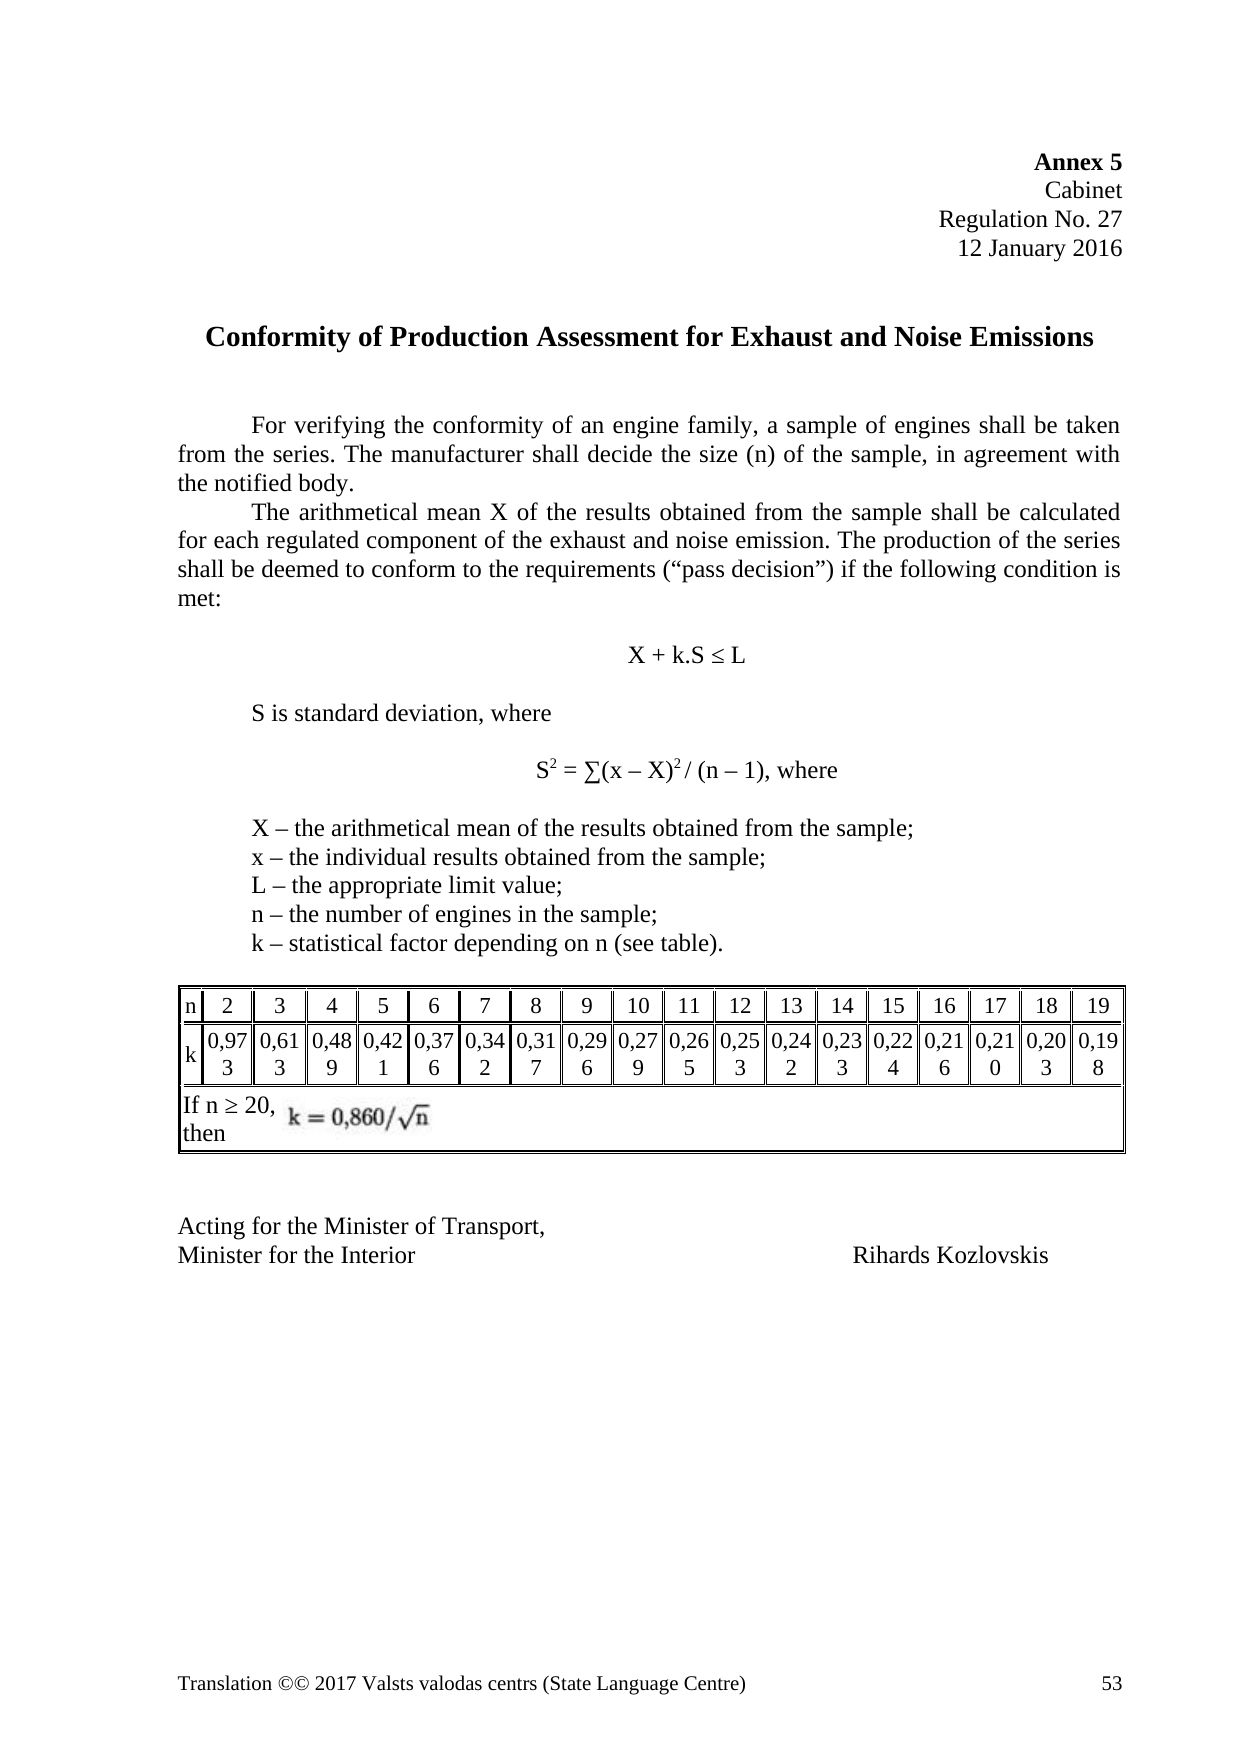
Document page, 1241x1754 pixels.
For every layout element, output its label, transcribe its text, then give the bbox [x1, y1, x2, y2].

text x – the individual results obtained from the sample; [177, 842, 1122, 870]
table_cell 0,296 [563, 1025, 611, 1083]
text Cabinet [177, 176, 1122, 204]
text Regulation No. 27 [177, 204, 1122, 233]
table_header 4 [306, 989, 357, 1021]
table_header 10 [613, 989, 663, 1021]
table_cell 0,613 [255, 1025, 305, 1083]
text Annex 5 [177, 147, 1122, 176]
text L – the appropriate limit value; [177, 870, 1122, 899]
table_header 8 [510, 989, 561, 1021]
text The arithmetical mean X of the results obtained from the sample shall be calculated for each regulated component of the exhaust and noise emission. The production of the series shall be deemed to conform to the requirements (“pass decision”) if the following condition is met: [177, 497, 1122, 612]
table_cell 0,421 [359, 1025, 407, 1083]
table_cell k [181, 1021, 201, 1083]
table_header n [181, 987, 202, 1021]
table_header 16 [919, 989, 969, 1021]
text X + k.S ≤ L [177, 640, 1122, 669]
table_cell 0,279 [614, 1025, 662, 1083]
text S2 = ∑(x – X)2 / (n – 1), where [177, 755, 1122, 784]
table_header 7 [459, 989, 510, 1021]
table_header 3 [253, 989, 306, 1021]
text For verifying the conformity of an engine family, a sample of engines shall be taken from the series. The manufacturer shall decide the size (n) of the sample, in agreement with the notified body. [177, 410, 1122, 497]
table_cell 0,342 [461, 1025, 509, 1083]
text k – statistical factor depending on n (see table). [177, 928, 1122, 957]
table_cell 0,253 [716, 1025, 764, 1083]
table_cell 0,203 [1022, 1025, 1070, 1083]
table_cell If n ≥ 20, then [181, 1084, 279, 1150]
table_cell 0,210 [971, 1025, 1019, 1083]
text Conformity of Production Assessment for Exhaust and Noise Emissions [177, 319, 1122, 353]
picture [281, 1097, 437, 1140]
text n – the number of engines in the sample; [177, 899, 1122, 928]
table_cell 0,265 [665, 1025, 713, 1083]
table_header 9 [561, 989, 612, 1021]
table_header 5 [358, 989, 408, 1021]
table_cell 0,224 [869, 1025, 917, 1083]
table_cell 0,242 [767, 1025, 815, 1083]
text S is standard deviation, where [177, 698, 1122, 727]
table_header 13 [766, 989, 817, 1021]
table_cell 0,317 [512, 1025, 560, 1083]
table_cell 0,198 [1073, 1021, 1123, 1083]
text 12 January 2016 [177, 233, 1122, 262]
text Acting for the Minister of Transport, [177, 1211, 1122, 1240]
table_header 12 [715, 989, 766, 1021]
table_cell 0,233 [818, 1025, 866, 1083]
table_header 6 [408, 989, 459, 1021]
table_header 18 [1021, 989, 1072, 1021]
table_header 2 [202, 987, 253, 1021]
table_cell [279, 1084, 1123, 1150]
table_header 19 [1072, 989, 1123, 1021]
table_cell 0,489 [308, 1025, 356, 1083]
table_header 14 [817, 989, 868, 1021]
table_cell 0,376 [410, 1025, 458, 1083]
text X – the arithmetical mean of the results obtained from the sample; [177, 813, 1122, 842]
text Minister for the Interior Rihards Kozlovskis [177, 1240, 1122, 1269]
table_header 17 [970, 989, 1021, 1021]
table_header 15 [868, 989, 919, 1021]
table_cell 0,216 [920, 1025, 968, 1083]
table_cell 0,973 [204, 1025, 251, 1083]
table_header 11 [664, 989, 714, 1021]
